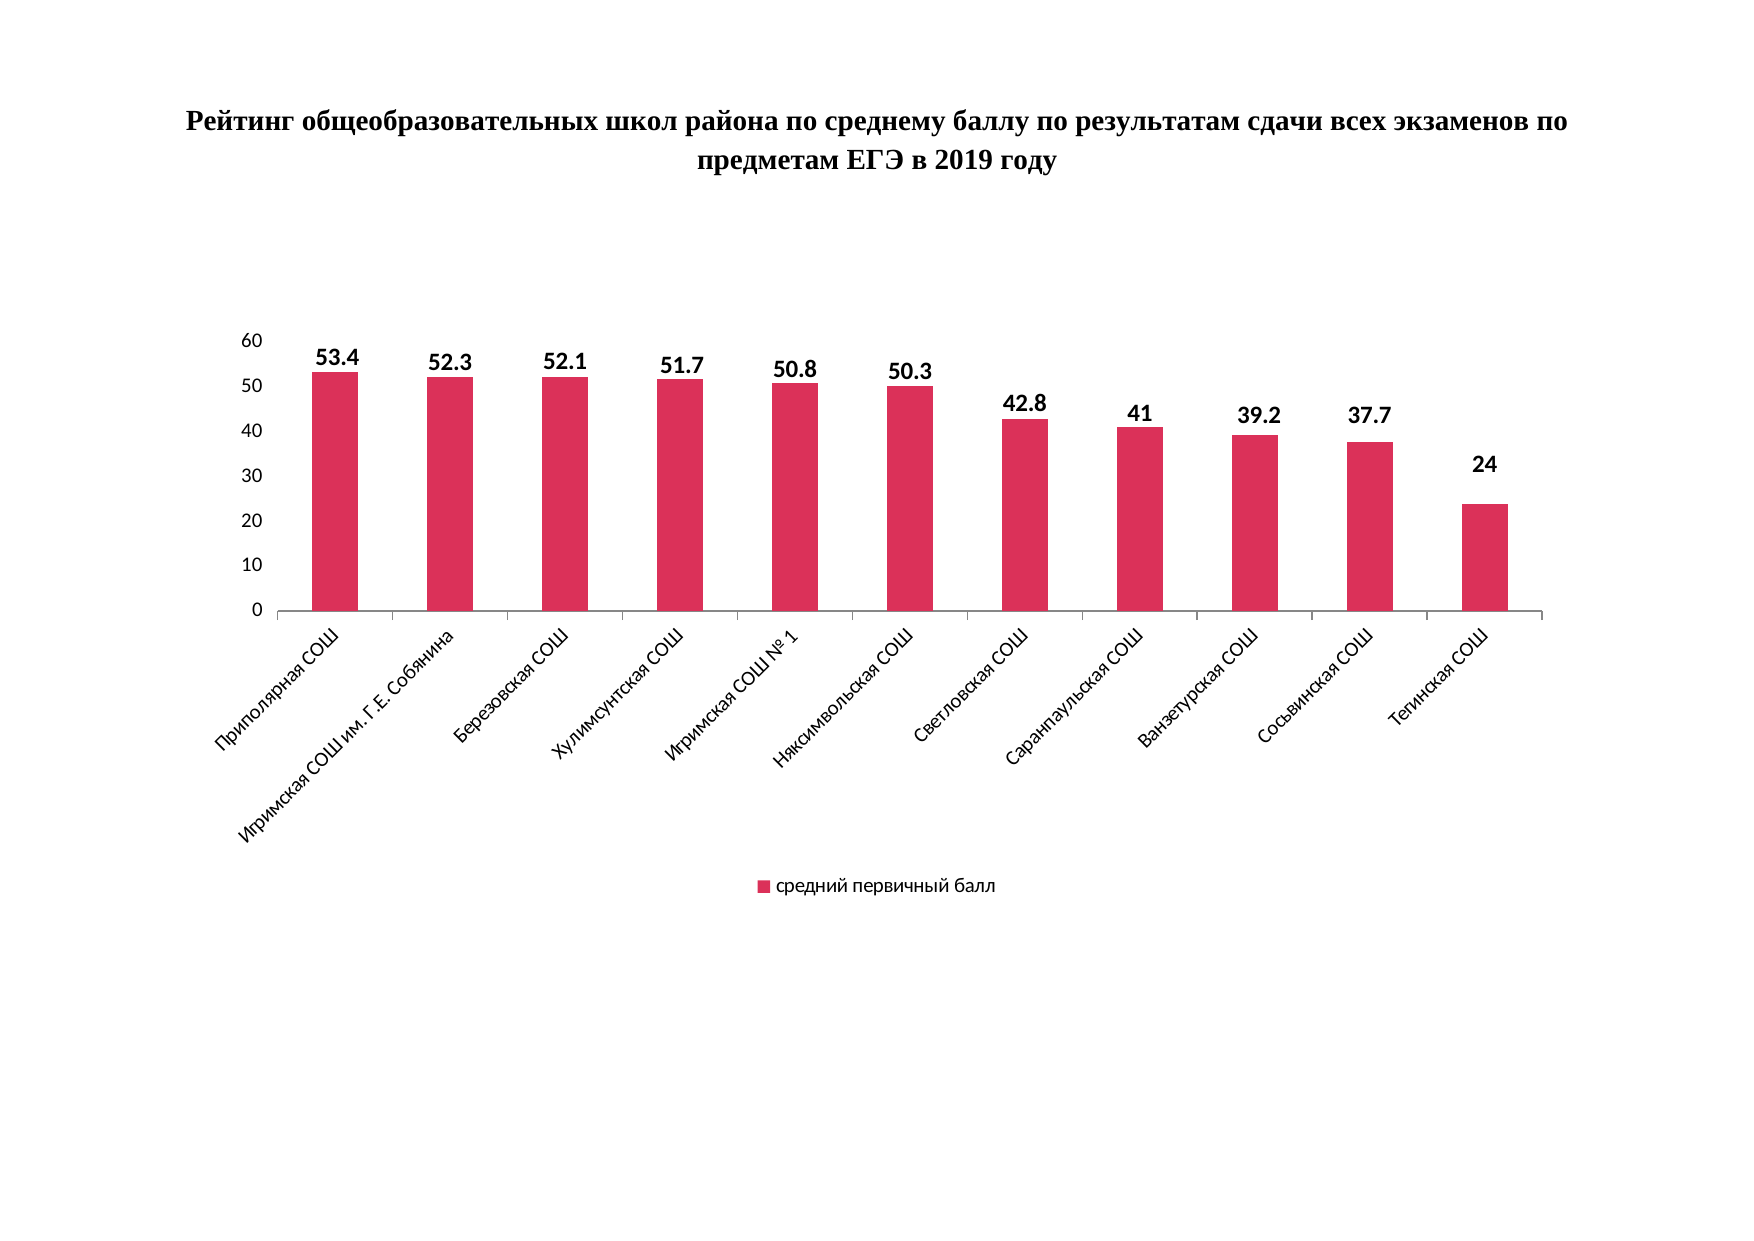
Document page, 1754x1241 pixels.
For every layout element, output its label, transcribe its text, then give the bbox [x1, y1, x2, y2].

text Рейтинг общеобразовательных школ района по среднему баллу по результатам сдачи всех экзаменов по предметам ЕГЭ в 2019 году [118, 103, 1636, 176]
